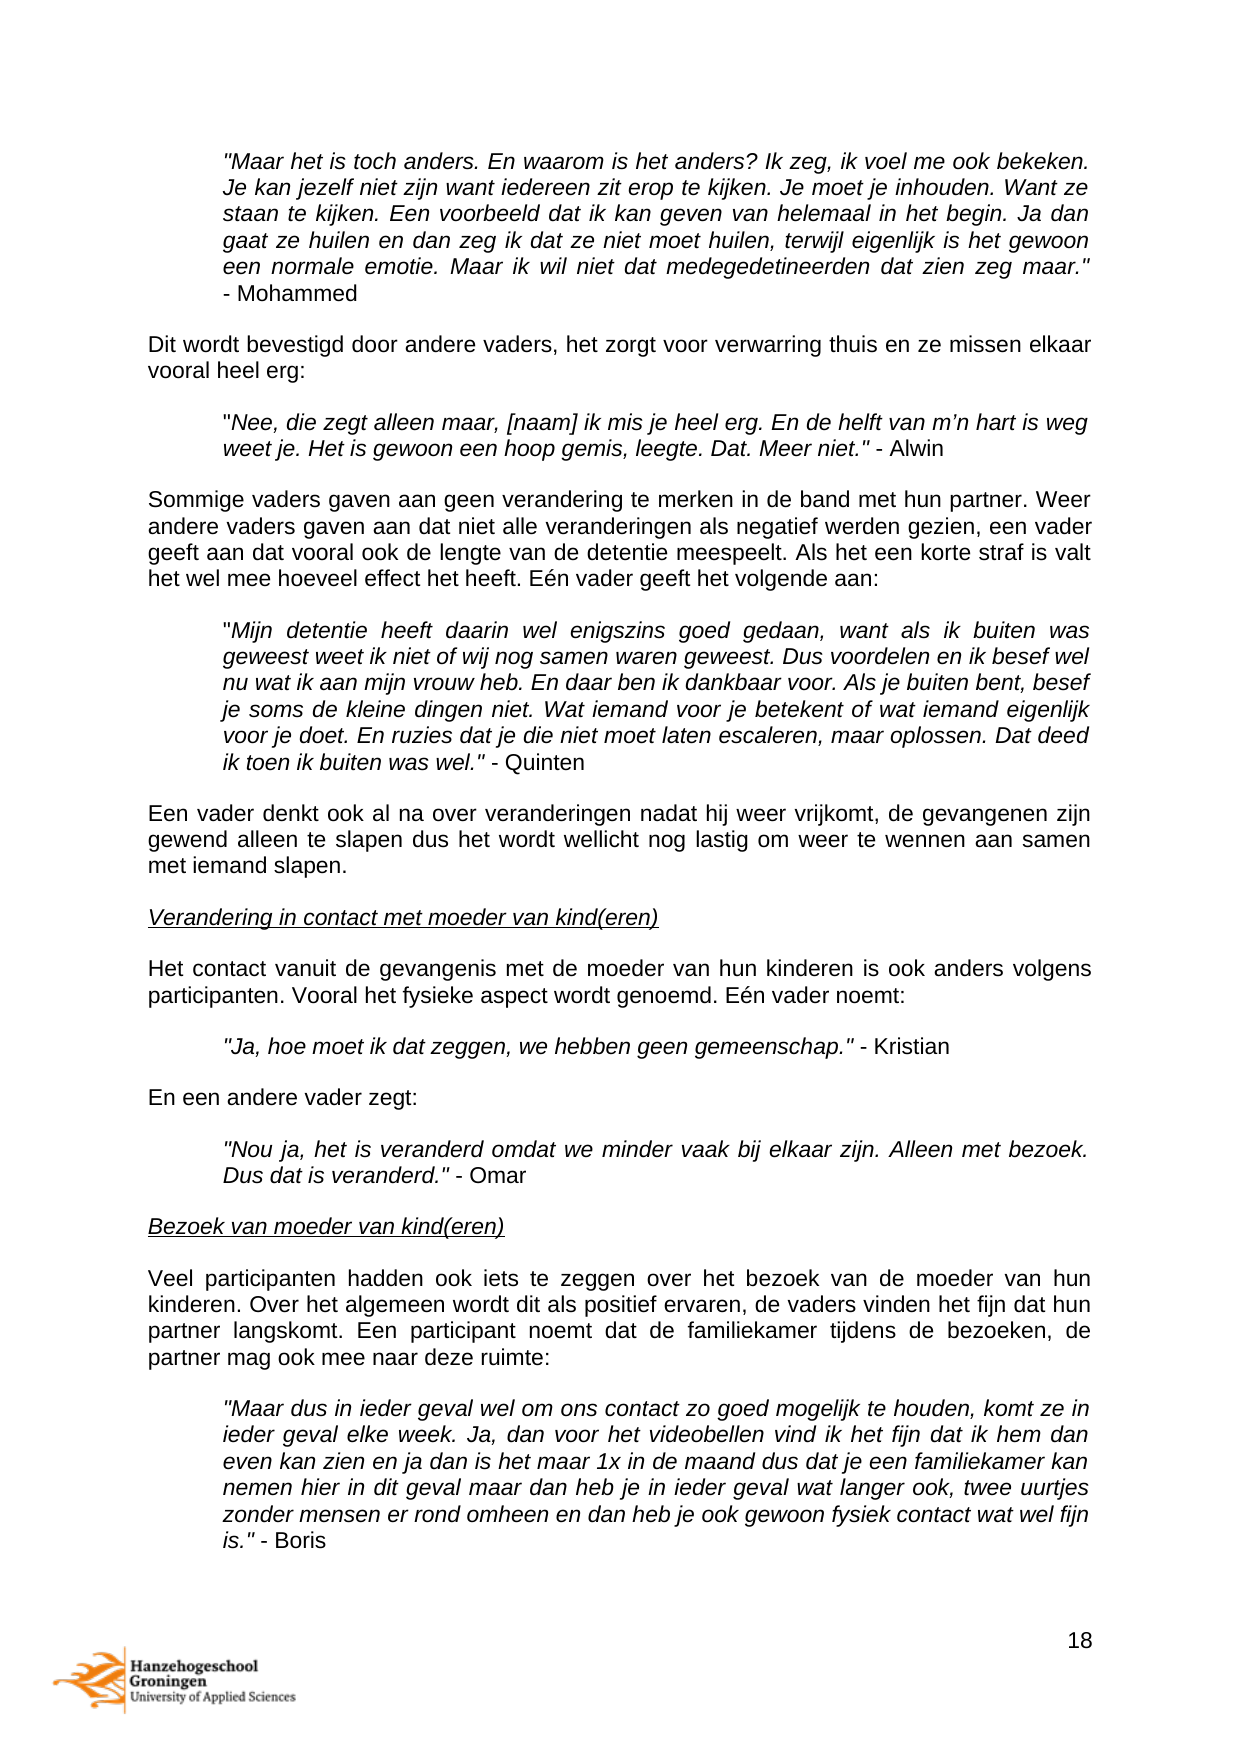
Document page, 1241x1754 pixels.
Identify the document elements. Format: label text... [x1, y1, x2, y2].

text Verandering in contact met moeder van kind(eren) [148, 904, 1092, 930]
text "Maar het is toch anders. En waarom is het anders? Ik zeg, ik voel me ook bekeken. Je kan jezelf niet zijn want iedereen zit erop te kijken. Je moet je inhouden. Want ze staan te kijken. Een voorbeeld dat ik kan geven van helemaal in het begin. Ja dan gaat ze huilen en dan zeg ik dat ze niet moet huilen, terwijl eigenlijk is het gewoon een normale emotie. Maar ik wil niet dat medegedetineerden dat zien zeg maar." - Mohammed [223, 148, 1092, 306]
text "Ja, hoe moet ik dat zeggen, we hebben geen gemeenschap." - Kristian [223, 1033, 1092, 1059]
text Veel participanten hadden ook iets te zeggen over het bezoek van de moeder van hun kinderen. Over het algemeen wordt dit als positief ervaren, de vaders vinden het fijn dat hun partner langskomt. Een participant noemt dat de familiekamer tijdens de bezoeken, de partner mag ook mee naar deze ruimte: [148, 1265, 1092, 1370]
text Sommige vaders gaven aan geen verandering te merken in de band met hun partner. Weer andere vaders gaven aan dat niet alle veranderingen als negatief werden gezien, een vader geeft aan dat vooral ook de lengte van de detentie meespeelt. Als het een korte straf is valt het wel mee hoeveel effect het heeft. Eén vader geeft het volgende aan: [148, 486, 1092, 592]
picture [29, 1608, 338, 1754]
text "Nou ja, het is veranderd omdat we minder vaak bij elkaar zijn. Alleen met bezoek. Dus dat is veranderd." - Omar [223, 1136, 1092, 1188]
text "Maar dus in ieder geval wel om ons contact zo goed mogelijk te houden, komt ze in ieder geval elke week. Ja, dan voor het videobellen vind ik het fijn dat ik hem dan even kan zien en ja dan is het maar 1x in de maand dus dat je een familiekamer kan nemen hier in dit geval maar dan heb je in ieder geval wat langer ook, twee uurtjes zonder mensen er rond omheen en dan heb je ook gewoon fysiek contact wat wel fijn is." - Boris [223, 1395, 1092, 1553]
text Bezoek van moeder van kind(eren) [148, 1213, 1092, 1240]
text En een andere vader zegt: [148, 1084, 1092, 1111]
text Het contact vanuit de gevangenis met de moeder van hun kinderen is ook anders volgens participanten. Vooral het fysieke aspect wordt genoemd. Eén vader noemt: [148, 955, 1092, 1008]
text "Mijn detentie heeft daarin wel enigszins goed gedaan, want als ik buiten was geweest weet ik niet of wij nog samen waren geweest. Dus voordelen en ik besef wel nu wat ik aan mijn vrouw heb. En daar ben ik dankbaar voor. Als je buiten bent, besef je soms de kleine dingen niet. Wat iemand voor je betekent of wat iemand eigenlijk voor je doet. En ruzies dat je die niet moet laten escaleren, maar oplossen. Dat deed ik toen ik buiten was wel." - Quinten [223, 617, 1092, 775]
text Een vader denkt ook al na over veranderingen nadat hij weer vrijkomt, de gevangenen zijn gewend alleen te slapen dus het wordt wellicht nog lastig om weer te wennen aan samen met iemand slapen. [148, 800, 1092, 879]
text Dit wordt bevestigd door andere vaders, het zorgt voor verwarring thuis en ze missen elkaar vooral heel erg: [148, 331, 1092, 383]
text "Nee, die zegt alleen maar, [naam] ik mis je heel erg. En de helft van m’n hart is weg weet je. Het is gewoon een hoop gemis, leegte. Dat. Meer niet." - Alwin [223, 408, 1092, 461]
